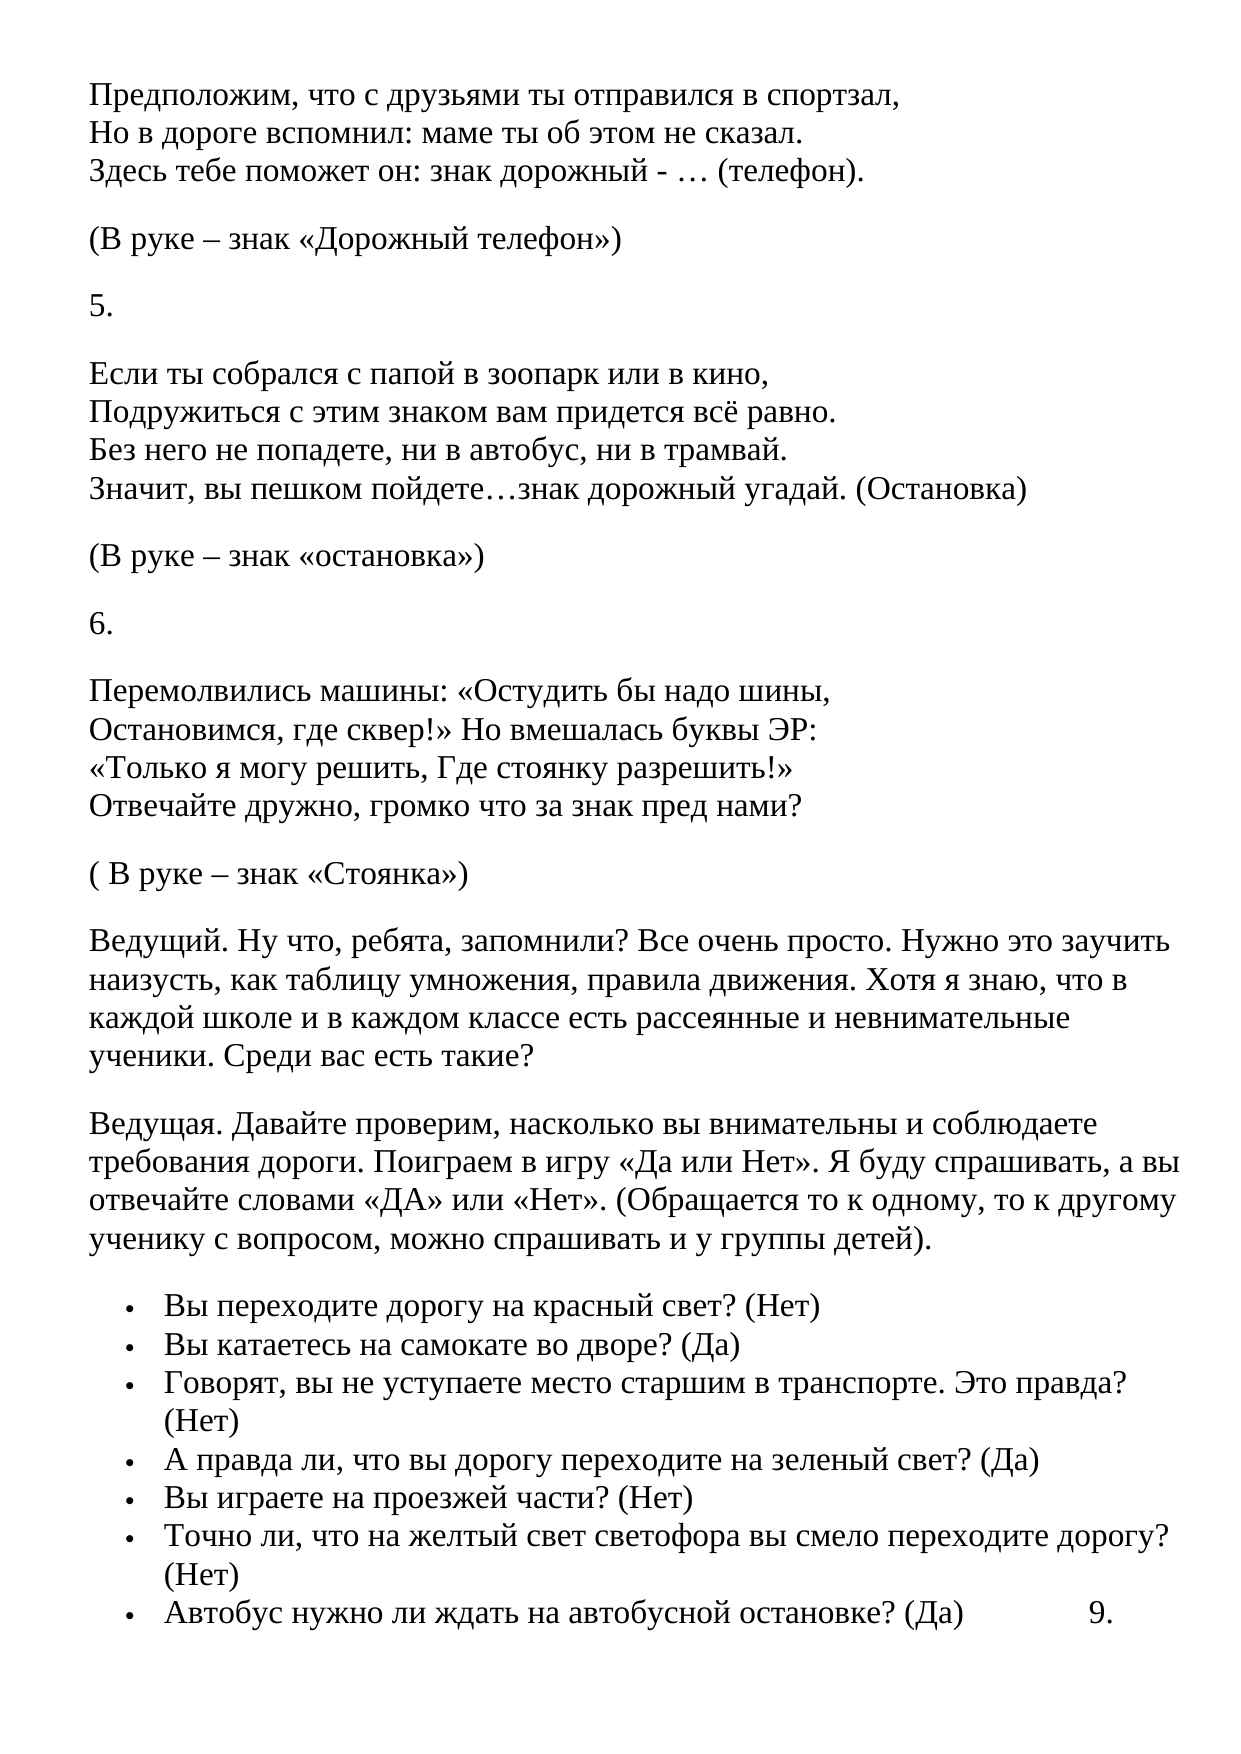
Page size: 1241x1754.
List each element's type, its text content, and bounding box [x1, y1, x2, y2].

text (В руке – знак «Дорожный телефон») [89, 218, 1181, 256]
text Перемолвились машины: «Остудить бы надо шины, Остановимся, где сквер!» Но вмешалась буквы ЭР: «Только я могу решить, Где стоянку разрешить!» Отвечайте дружно, громко что за знак пред нами? [89, 671, 1181, 824]
text Предположим, что с друзьями ты отправился в спортзал, Но в дороге вспомнил: маме ты об этом не сказал. Здесь тебе поможет он: знак дорожный - … (телефон). [89, 74, 1181, 189]
list Автобус нужно ли ждать на автобусной остановке? (Да) 9. [126, 1592, 1181, 1631]
text 5. [89, 286, 1181, 324]
text 6. [89, 603, 1181, 641]
text Ведущая. Давайте проверим, насколько вы внимательны и соблюдаете требования дороги. Поиграем в игру «Да или Нет». Я буду спрашивать, а вы отвечайте словами «ДА» или «Нет». (Обращается то к одному, то к другому ученику с вопросом, можно спрашивать и у группы детей). [89, 1103, 1181, 1256]
list Вы катаетесь на самокате во дворе? (Да) [126, 1324, 1181, 1362]
list Точно ли, что на желтый свет светофора вы смело переходите дорогу? (Нет) [126, 1516, 1181, 1592]
text ( В руке – знак «Стоянка») [89, 853, 1181, 891]
list Говорят, вы не уступаете место старшим в транспорте. Это правда? (Нет) [126, 1362, 1181, 1439]
text Ведущий. Ну что, ребята, запомнили? Все очень просто. Нужно это заучить наизусть, как таблицу умножения, правила движения. Хотя я знаю, что в каждой школе и в каждом классе есть рассеянные и невнимательные ученики. Среди вас есть такие? [89, 921, 1181, 1074]
list Вы играете на проезжей части? (Нет) [126, 1477, 1181, 1516]
list Вы переходите дорогу на красный свет? (Нет) [126, 1286, 1181, 1324]
text (В руке – знак «остановка») [89, 536, 1181, 574]
text Если ты собрался с папой в зоопарк или в кино, Подружиться с этим знаком вам придется всё равно. Без него не попадете, ни в автобус, ни в трамвай. Значит, вы пешком пойдете…знак дорожный угадай. (Остановка) [89, 353, 1181, 506]
list А правда ли, что вы дорогу переходите на зеленый свет? (Да) [126, 1439, 1181, 1477]
